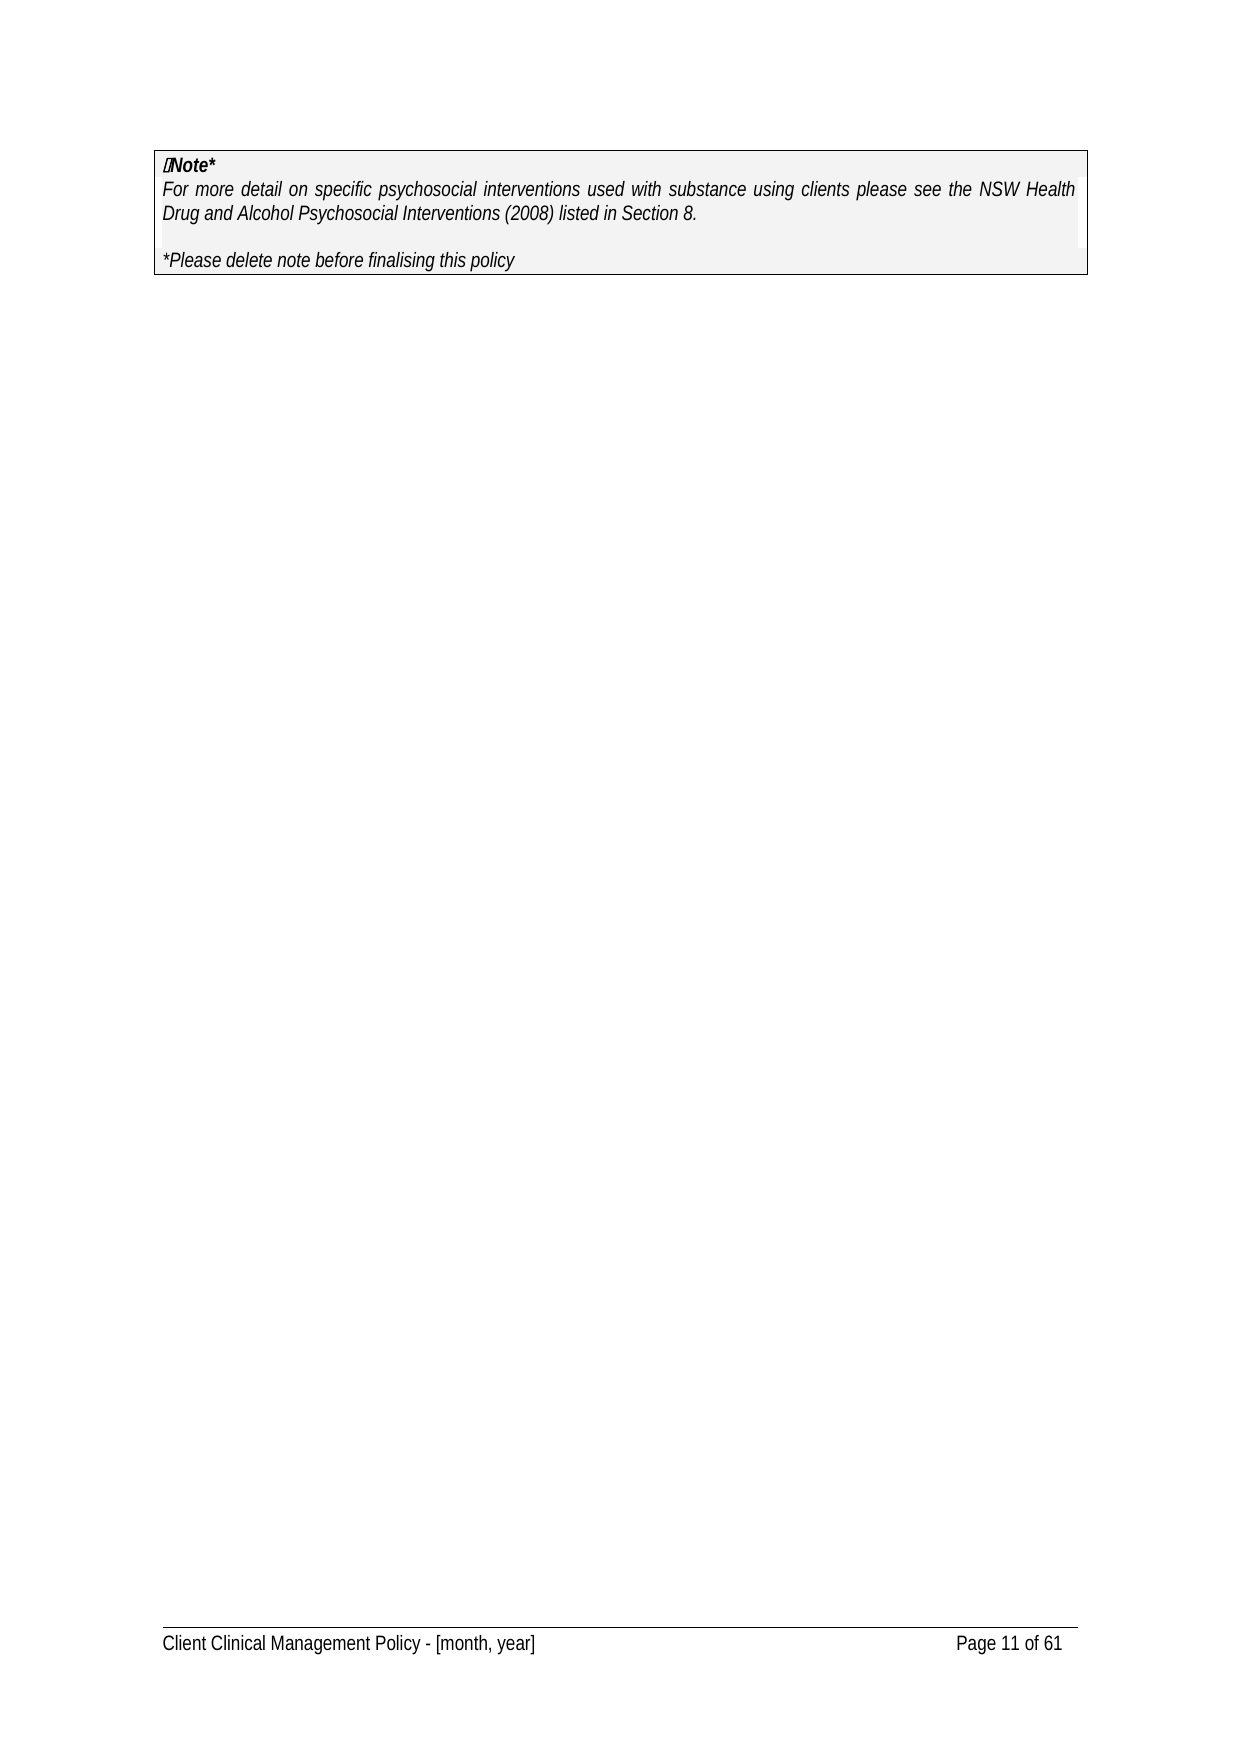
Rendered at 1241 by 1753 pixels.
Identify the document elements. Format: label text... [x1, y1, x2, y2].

text For more detail on specific psychosocial interventions used with substance using clients please see the NSW Health Drug and Alcohol Psychosocial Interventions (2008) listed in Section 8. [162, 177, 1078, 224]
text Note* [155, 151, 1087, 177]
text *Please delete note before finalising this policy [155, 246, 1087, 274]
